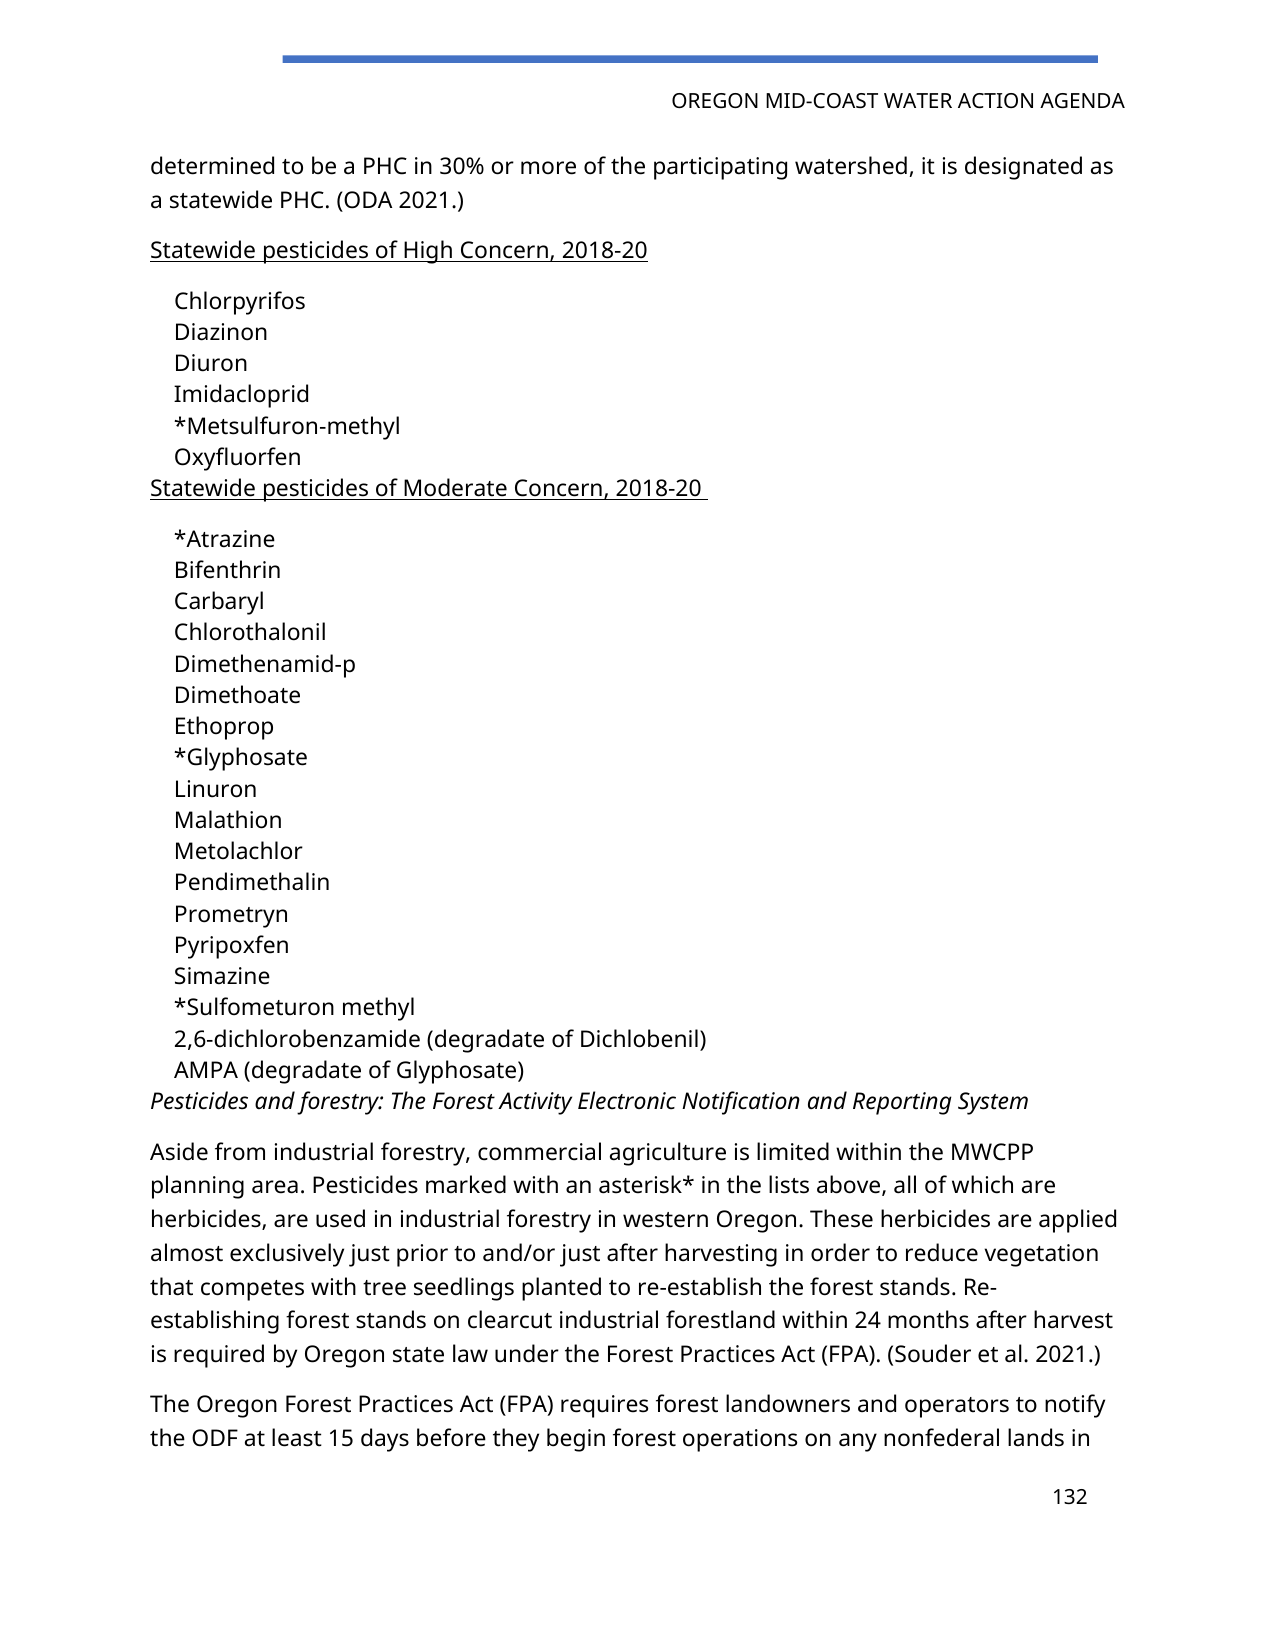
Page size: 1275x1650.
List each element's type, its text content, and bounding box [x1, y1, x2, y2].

text Simazine [150, 960, 1125, 991]
text Prometryn [150, 897, 1125, 929]
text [150, 1388, 1125, 1453]
text ​​​Chlorpyrifos [150, 284, 1125, 316]
text Malathion [150, 804, 1125, 835]
text 2,6-dichlorobenzamide (degradate of Dichlobenil) [150, 1022, 1125, 1054]
text Oxyfluorfen [150, 441, 1125, 472]
text Pyripoxfen [150, 929, 1125, 960]
text *Atrazine [150, 522, 1125, 554]
text Aside from industrial forestry, commercial agriculture is limited within the MWCPP planning area. Pesticides marked with an asterisk* in the lists above, all of which are herbicides, are used in industrial forestry in western Oregon. These herbicides are applied almost exclusively just prior to and/or just after harvesting in order to reduce vegetation that competes with tree seedlings planted to re-establish the forest stands. Re-establishing forest stands on clearcut industrial forestland within 24 months after harvest is required by Oregon state law under the Forest Practices Act (FPA). (Souder et al. 2021.) [150, 1135, 1125, 1369]
text Chlorothalonil [150, 616, 1125, 647]
text Diuron [150, 347, 1125, 378]
text Dimethenamid-p [150, 647, 1125, 679]
text Pendimethalin [150, 866, 1125, 897]
text Statewide pesticides of Moderate Concern, 2018-20 [150, 472, 1125, 503]
text *Sulfometuron methyl [150, 991, 1125, 1022]
text Carbaryl [150, 585, 1125, 616]
text Statewide pesticides of High Concern, 2018-20 [150, 234, 1125, 265]
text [150, 150, 1125, 215]
text *Metsulfuron-methyl [150, 409, 1125, 441]
text *Glyphosate [150, 741, 1125, 772]
text Imidacloprid [150, 378, 1125, 409]
text Metolachlor [150, 835, 1125, 866]
text Dimethoate [150, 679, 1125, 710]
text Ethoprop [150, 710, 1125, 741]
text ​AMPA (degradate of Glyphosate)​ [150, 1054, 1125, 1085]
text Diazinon [150, 316, 1125, 347]
text Linuron [150, 772, 1125, 804]
text Pesticides and forestry: The Forest Activity Electronic Notification and Reporting System [150, 1085, 1125, 1116]
text Bifenthrin [150, 554, 1125, 585]
